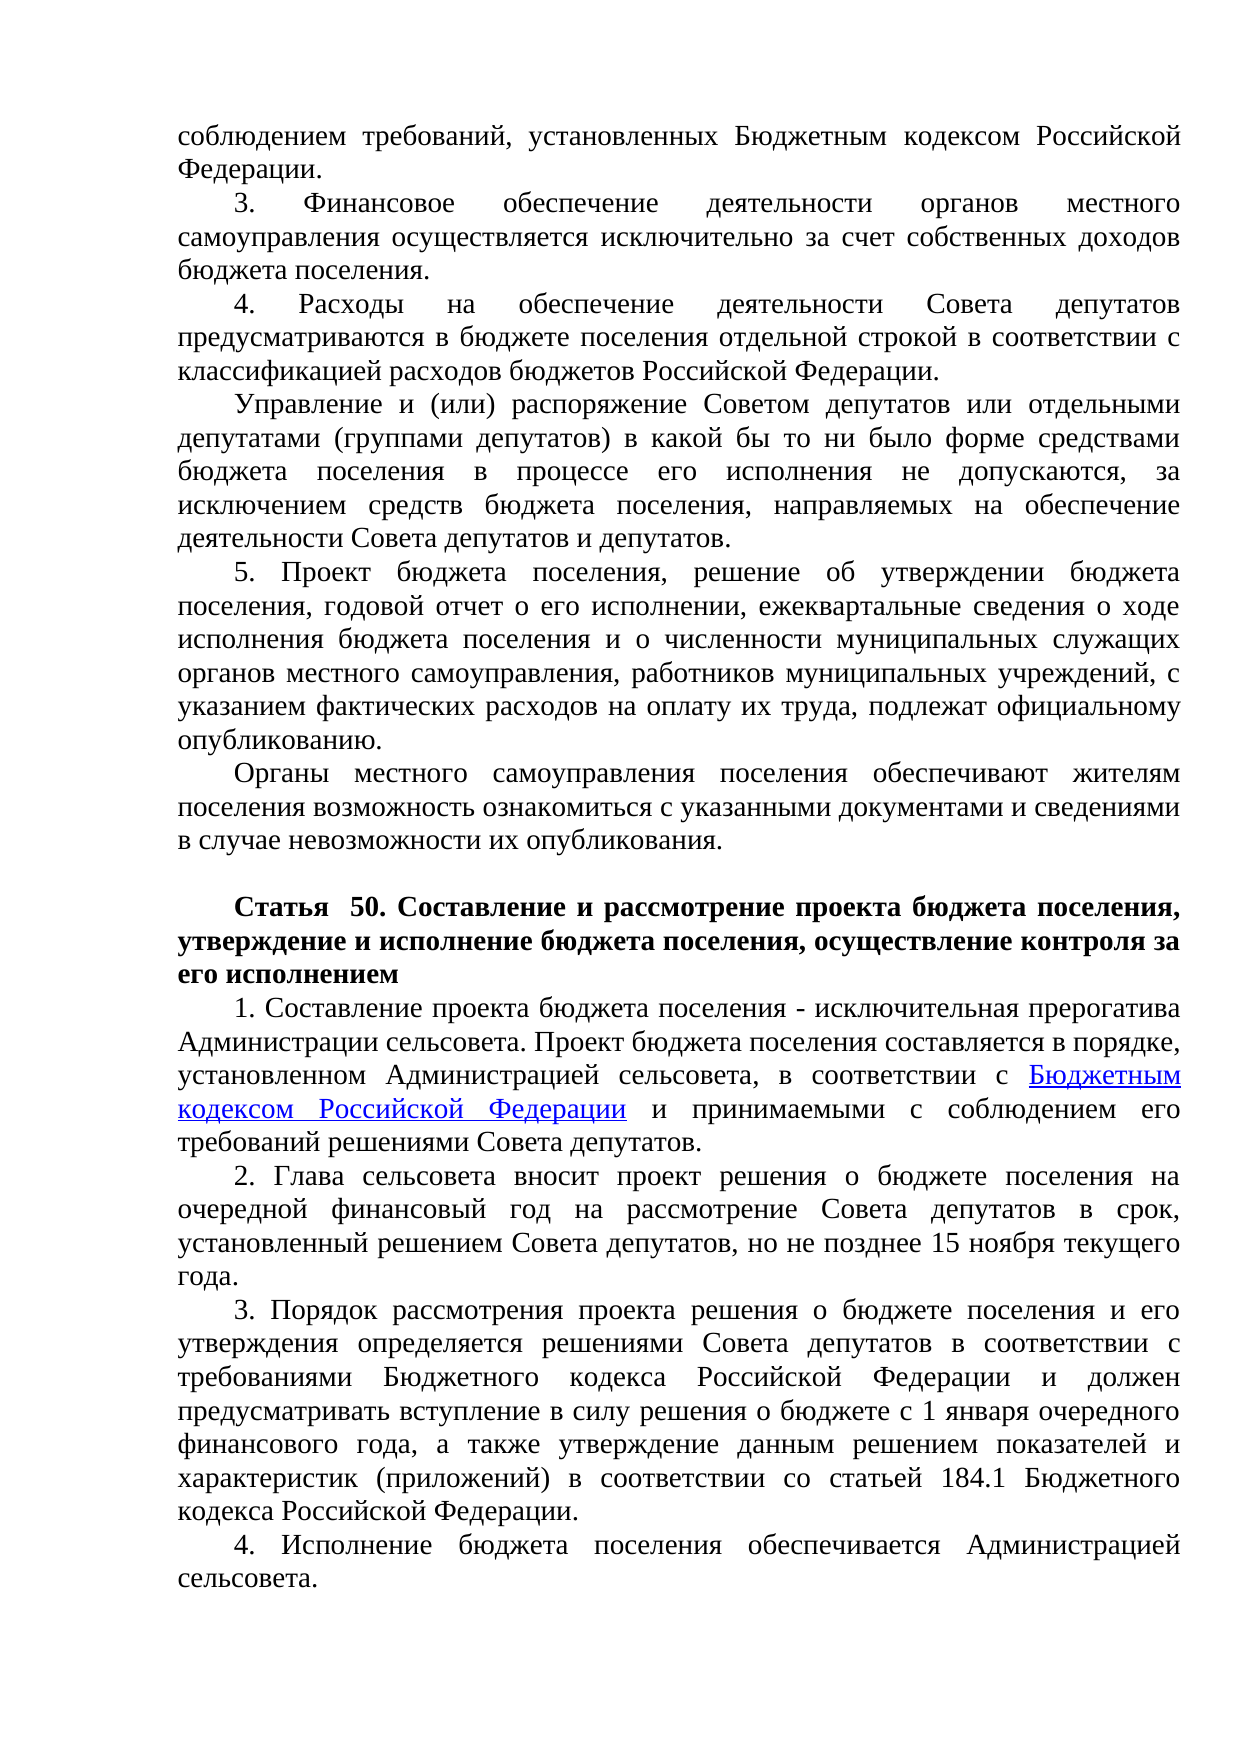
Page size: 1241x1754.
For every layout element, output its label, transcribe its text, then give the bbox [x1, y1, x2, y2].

text 3. Финансовое обеспечение деятельности органов местного самоуправления осуществляется исключительно за счет собственных доходов бюджета поселения. [177, 185, 1181, 286]
text Органы местного самоуправления поселения обеспечивают жителям поселения возможность ознакомиться с указанными документами и сведениями в случае невозможности их опубликования. [177, 755, 1181, 856]
text 1. Составление проекта бюджета поселения - исключительная прерогатива Администрации сельсовета. Проект бюджета поселения составляется в порядке, установленном Администрацией сельсовета, в соответствии с Бюджетным кодексом Российской Федерации и принимаемыми с соблюдением его требований решениями Совета депутатов. [177, 990, 1181, 1158]
text 2. Глава сельсовета вносит проект решения о бюджете поселения на очередной финансовый год на рассмотрение Совета депутатов в срок, установленный решением Совета депутатов, но не позднее 15 ноября текущего года. [177, 1158, 1181, 1292]
text 4. Расходы на обеспечение деятельности Совета депутатов предусматриваются в бюджете поселения отдельной строкой в соответствии с классификацией расходов бюджетов Российской Федерации. [177, 286, 1181, 386]
text 4. Исполнение бюджета поселения обеспечивается Администрацией сельсовета. [177, 1527, 1181, 1594]
text Статья 50. Составление и рассмотрение проекта бюджета поселения, утверждение и исполнение бюджета поселения, осуществление контроля за его исполнением [177, 889, 1181, 990]
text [177, 118, 1181, 185]
text 5. Проект бюджета поселения, решение об утверждении бюджета поселения, годовой отчет о его исполнении, ежеквартальные сведения о ходе исполнения бюджета поселения и о численности муниципальных служащих органов местного самоуправления, работников муниципальных учреждений, с указанием фактических расходов на оплату их труда, подлежат официальному опубликованию. [177, 554, 1181, 755]
text 3. Порядок рассмотрения проекта решения о бюджете поселения и его утверждения определяется решениями Совета депутатов в соответствии с требованиями Бюджетного кодекса Российской Федерации и должен предусматривать вступление в силу решения о бюджете с 1 января очередного финансового года, а также утверждение данным решением показателей и характеристик (приложений) в соответствии со статьей 184.1 Бюджетного кодекса Российской Федерации. [177, 1292, 1181, 1527]
text Управление и (или) распоряжение Советом депутатов или отдельными депутатами (группами депутатов) в какой бы то ни было форме средствами бюджета поселения в процессе его исполнения не допускаются, за исключением средств бюджета поселения, направляемых на обеспечение деятельности Совета депутатов и депутатов. [177, 386, 1181, 554]
